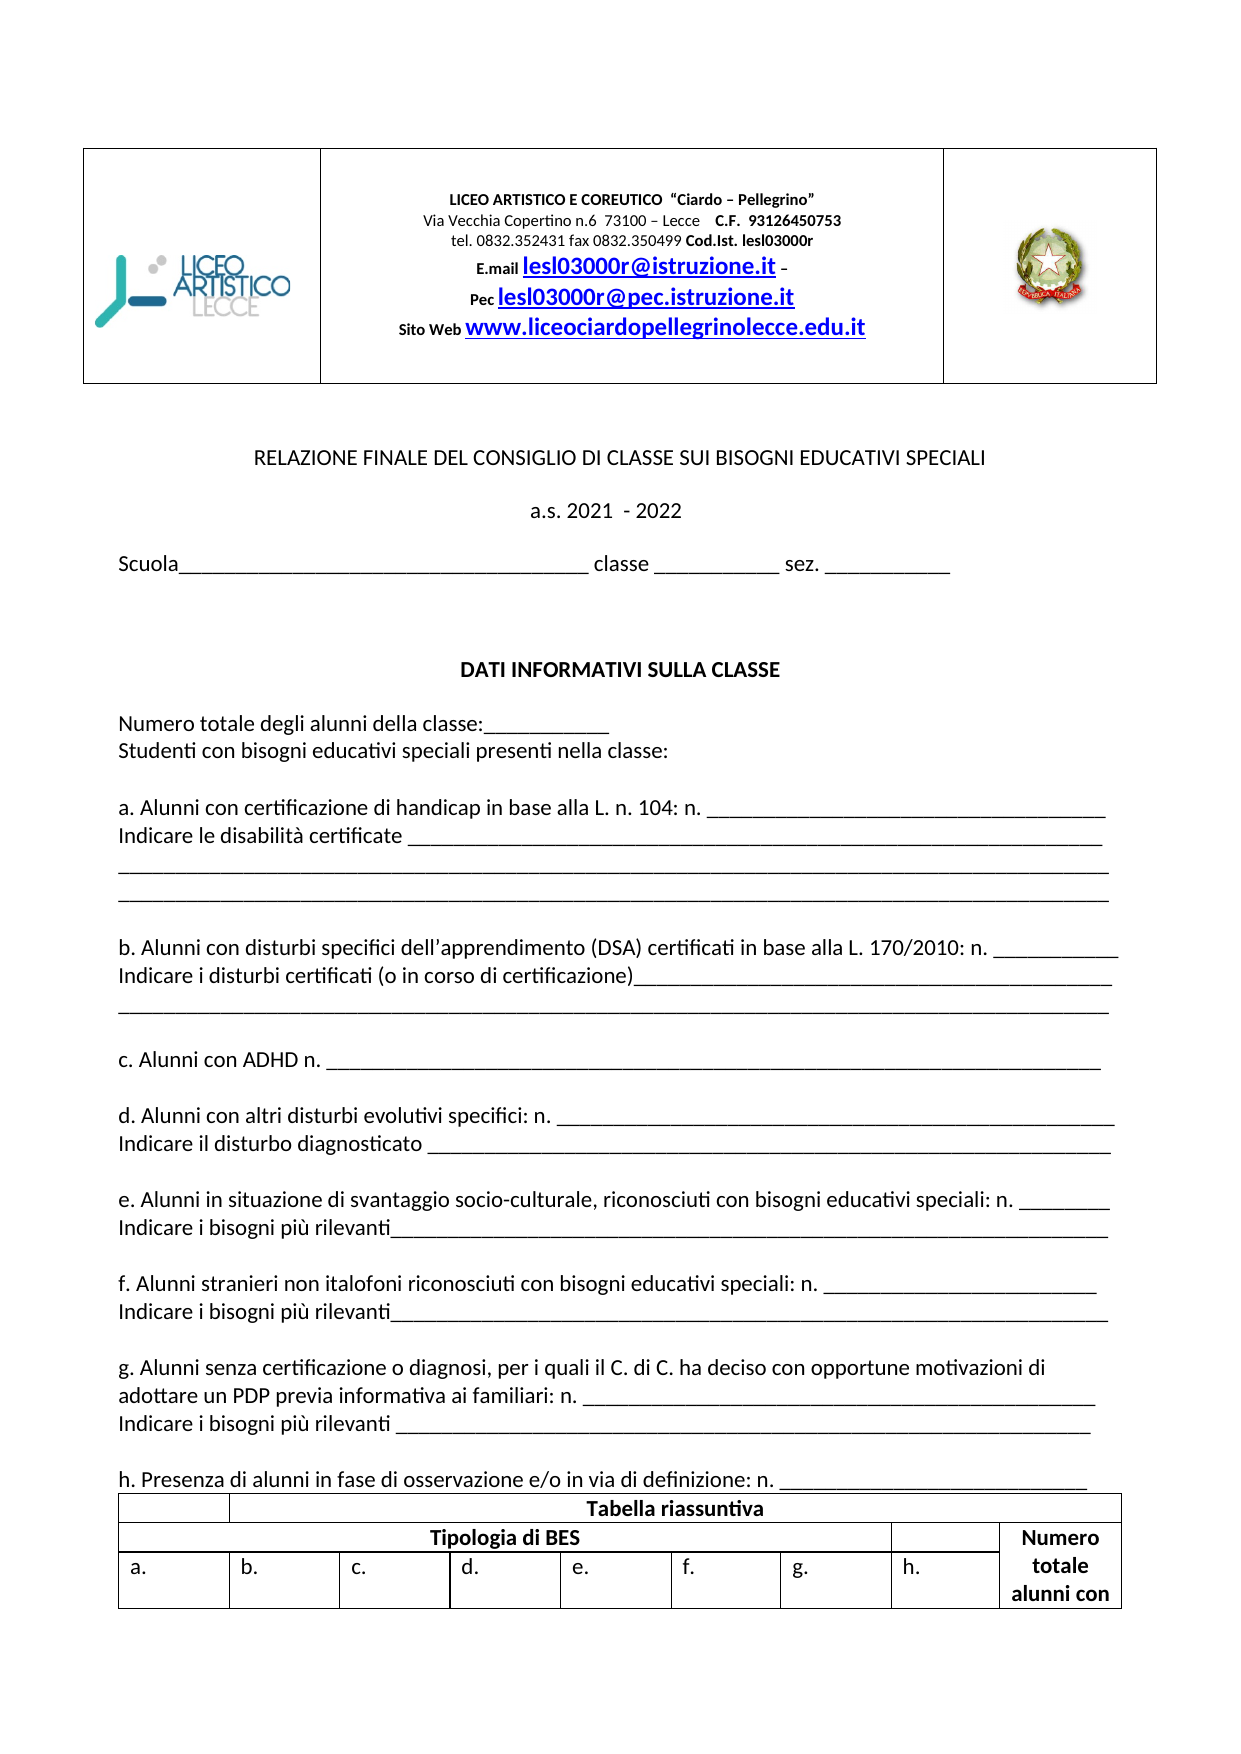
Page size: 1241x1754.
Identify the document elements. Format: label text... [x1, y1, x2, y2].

table_cell c. [340, 1553, 449, 1607]
table_cell Numero totale alunni con BES [1000, 1523, 1121, 1607]
text d. Alunni con altri disturbi evolutivi specifici: n. _________________________________________________ [118, 1101, 1122, 1129]
picture [94, 255, 290, 328]
text g. Alunni senza certificazione o diagnosi, per i quali il C. di C. ha deciso con opportune motivazioni di adottare un PDP previa informativa ai familiari: n. _____________________________________________ [118, 1353, 1122, 1409]
text _______________________________________________________________________________________ [118, 989, 1122, 1017]
text c. Alunni con ADHD n. ____________________________________________________________________ [118, 1045, 1122, 1073]
text Indicare le disabilità certificate _____________________________________________________________ [118, 821, 1122, 849]
text Indicare i bisogni più rilevanti_______________________________________________________________ [118, 1213, 1122, 1241]
text e. Alunni in situazione di svantaggio socio-culturale, riconosciuti con bisogni educativi speciali: n. ________ [118, 1185, 1122, 1213]
text b. Alunni con disturbi specifici dell’apprendimento (DSA) certificati in base alla L. 170/2010: n. ___________ [118, 933, 1122, 961]
text Indicare il disturbo diagnosticato ____________________________________________________________ [118, 1129, 1122, 1157]
text a.s. 2021 - 2022 [118, 497, 1122, 524]
text Indicare i disturbi certificati (o in corso di certificazione)__________________________________________ [118, 961, 1122, 989]
text Studenti con bisogni educativi speciali presenti nella classe: [118, 737, 1122, 765]
text _______________________________________________________________________________________ [118, 849, 1122, 877]
table_header LICEO ARTISTICO E COREUTICO “Ciardo – Pellegrino” Via Vecchia Copertino n.6 73100 – Lecce C.F. 93126450753 tel. 0832.352431 fax 0832.350499 Cod.Ist. lesl03000r E.mail lesl03000r@istruzione.it – Pec lesl03000r@pec.istruzione.it Sito Web www.liceociardopellegrinolecce.edu.it [321, 149, 943, 383]
table_header [944, 149, 1156, 383]
text h. Presenza di alunni in fase di osservazione e/o in via di definizione: n. ___________________________ [118, 1465, 1122, 1493]
table_cell Tipologia di BES [119, 1523, 891, 1551]
text a. Alunni con certificazione di handicap in base alla L. n. 104: n. ___________________________________ [118, 793, 1122, 821]
text _______________________________________________________________________________________ [118, 877, 1122, 905]
text f. Alunni stranieri non italofoni riconosciuti con bisogni educativi speciali: n. ________________________ [118, 1269, 1122, 1297]
table_header Tabella riassuntiva [230, 1494, 1121, 1522]
table_cell b. [230, 1553, 339, 1607]
text DATI INFORMATIVI SULLA CLASSE [118, 656, 1122, 684]
table_cell f. [672, 1553, 780, 1607]
table_cell e. [561, 1553, 671, 1607]
table_cell [892, 1523, 999, 1551]
text Indicare i bisogni più rilevanti _____________________________________________________________ [118, 1409, 1122, 1437]
table_cell a. [119, 1553, 229, 1607]
table_cell g. [781, 1553, 891, 1607]
table_header [119, 1494, 229, 1522]
text Indicare i bisogni più rilevanti_______________________________________________________________ [118, 1297, 1122, 1325]
table_cell d. [451, 1553, 560, 1607]
table_cell h. [892, 1553, 999, 1607]
text RELAZIONE FINALE DEL CONSIGLIO DI CLASSE SUI BISOGNI EDUCATIVI SPECIALI [118, 443, 1122, 472]
table_header [84, 149, 320, 383]
text Scuola____________________________________ classe ___________ sez. ___________ [118, 549, 1122, 578]
text Numero totale degli alunni della classe:___________ [118, 709, 1122, 737]
